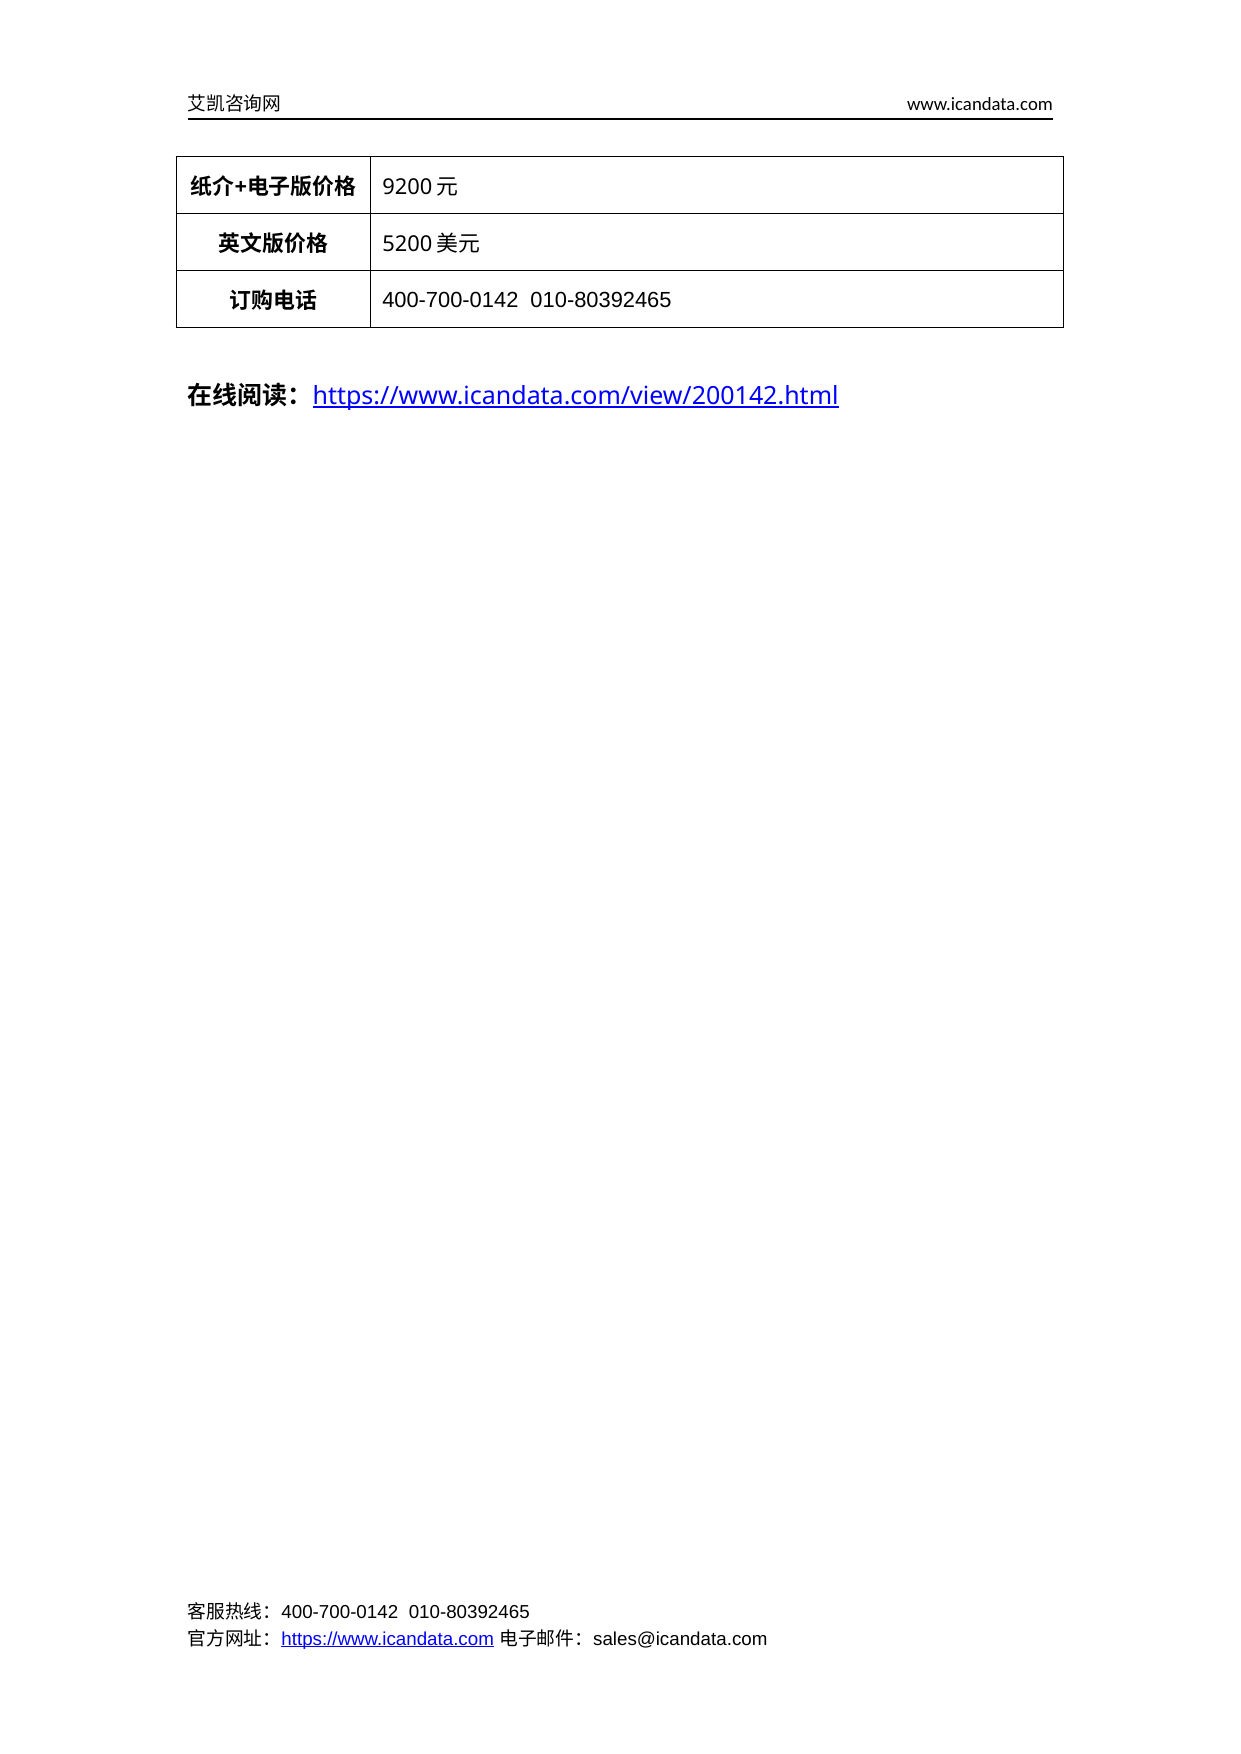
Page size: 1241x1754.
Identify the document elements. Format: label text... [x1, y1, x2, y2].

table_cell 5200美元 [371, 214, 1063, 270]
text 在线阅读：https://www.icandata.com/view/200142.html [187, 361, 1053, 426]
table_cell 纸介+电子版价格 [177, 157, 370, 213]
table_cell 订购电话 [177, 271, 370, 327]
table_cell 9200元 [371, 157, 1063, 213]
table_cell 400-700-0142 010-80392465 [371, 271, 1063, 327]
table_cell 英文版价格 [177, 214, 370, 270]
